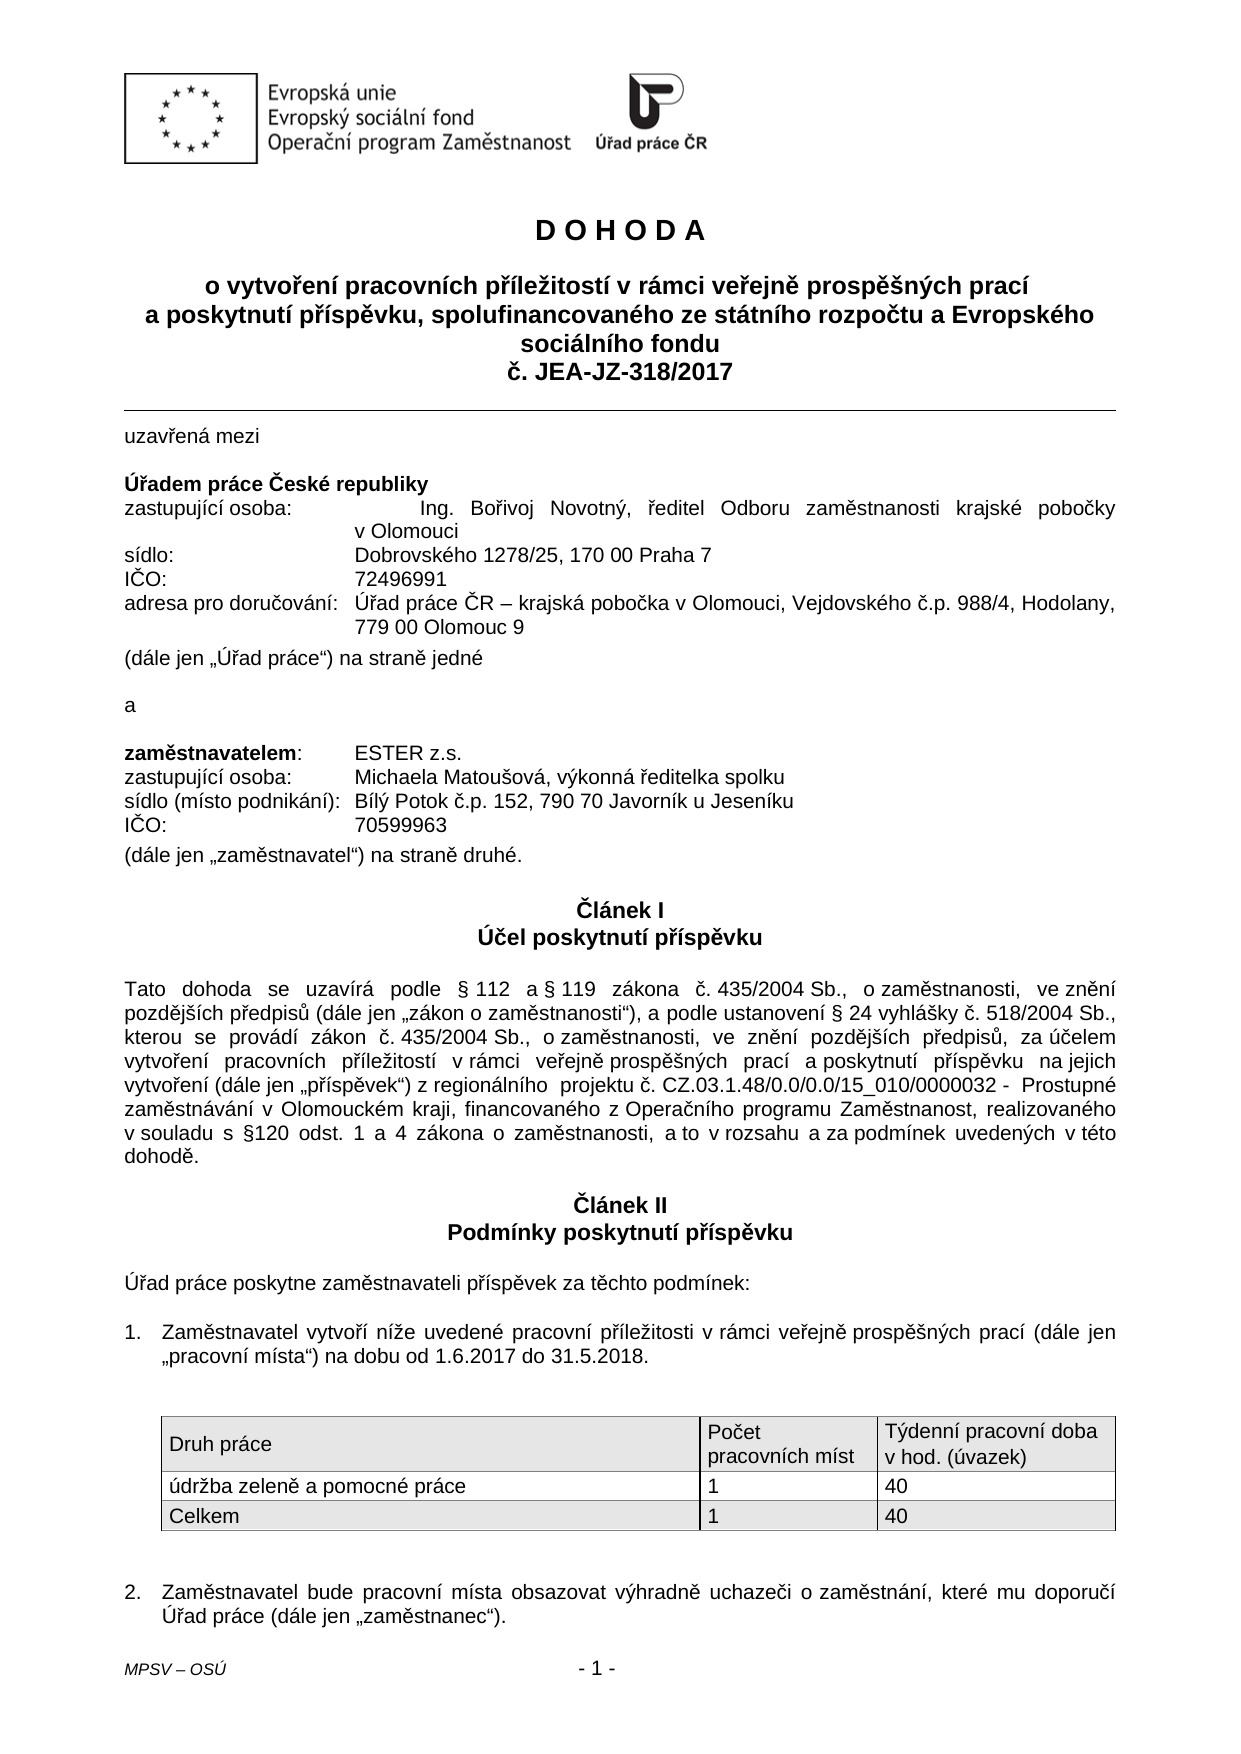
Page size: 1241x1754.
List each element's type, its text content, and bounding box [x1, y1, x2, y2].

text Článek I [124, 897, 1116, 924]
table_header Druh práce [162, 1417, 699, 1471]
table_header Týdenní pracovní doba v hod. (úvazek) [878, 1417, 1115, 1471]
text D O H O D A [124, 212, 1116, 246]
text a [124, 693, 1116, 717]
table_header Počet pracovních míst [701, 1417, 877, 1471]
text Zaměstnavatel bude pracovní místa obsazovat výhradně uchazeči o zaměstnání, které mu doporučí Úřad práce (dále jen „zaměstnanec“). [124, 1579, 1116, 1627]
text zaměstnavatelem: ESTER z.s.0 [124, 741, 1116, 765]
table_cell 1 [701, 1501, 877, 1529]
table_cell Celkem [162, 1501, 699, 1529]
text sídlo: Dobrovského 1278/25, 170 00 Praha 7 [124, 543, 1116, 567]
text Zaměstnavatel vytvoří níže uvedené pracovní příležitosti v rámci veřejně prospěšných prací (dále jen „pracovní místa“) na dobu od 1.6.2017 do 31.5.2018. [124, 1320, 1116, 1368]
table_cell 40 [878, 1472, 1115, 1500]
picture [124, 73, 712, 164]
text č. JEA-JZ-318/2017 [124, 357, 1116, 386]
text Úřad práce poskytne zaměstnavateli příspěvek za těchto podmínek: [124, 1271, 1116, 1295]
text uzavřená mezi [124, 411, 1116, 447]
text IČO: 70599963 [124, 813, 1116, 837]
table_cell údržba zeleně a pomocné práce [162, 1472, 699, 1500]
table_cell 40 [878, 1501, 1115, 1529]
text zastupující osoba: Michaela Matoušová, výkonná ředitelka spolku [124, 765, 1116, 789]
table_cell 1 [701, 1472, 877, 1500]
text Úřadem práce České republiky [124, 471, 1116, 495]
text o vytvoření pracovních příležitostí v rámci veřejně prospěšných prací a poskytnutí příspěvku, spolufinancovaného ze státního rozpočtu a Evropského sociálního fondu [124, 271, 1116, 357]
text (dále jen „zaměstnavatel“) na straně druhé. [124, 843, 1116, 867]
text Účel poskytnutí příspěvku [124, 924, 1116, 950]
text IČO: 72496991 [124, 567, 1116, 591]
text Článek II [124, 1192, 1116, 1218]
text adresa pro doručování: Úřad práce ČR – krajská pobočka v Olomouci, Vejdovského č.p. 988/4, Hodolany, 779 00 Olomouc 9 [124, 591, 1116, 639]
text (dále jen „Úřad práce“) na straně jedné [124, 645, 1116, 669]
text zastupující osoba: Ing. Bořivoj Novotný, ředitel Odboru zaměstnanosti krajské pobočky v Olomouci [124, 495, 1116, 543]
text Tato dohoda se uzavírá podle § 112 a § 119 zákona č. 435/2004 Sb., o zaměstnanosti, ve znění pozdějších předpisů (dále jen „zákon o zaměstnanosti“), a podle ustanovení § 24 vyhlášky č. 518/2004 Sb., kterou se provádí zákon č. 435/2004 Sb., o zaměstnanosti, ve znění pozdějších předpisů, za účelem vytvoření pracovních příležitostí v rámci veřejně prospěšných prací a poskytnutí příspěvku na jejich vytvoření (dále jen „příspěvek“) z regionálního projektu č. CZ.03.1.48/0.0/0.0/15_010/0000032 - Prostupné zaměstnávání v Olomouckém kraji, financovaného z Operačního programu Zaměstnanost, realizovaného v souladu s §120 odst. 1 a 4 zákona o zaměstnanosti, a to v rozsahu a za podmínek uvedených v této dohodě. [124, 977, 1116, 1168]
text sídlo (místo podnikání): Bílý Potok č.p. 152, 790 70 Javorník u Jeseníku [124, 789, 1116, 813]
text Podmínky poskytnutí příspěvku [124, 1218, 1116, 1245]
